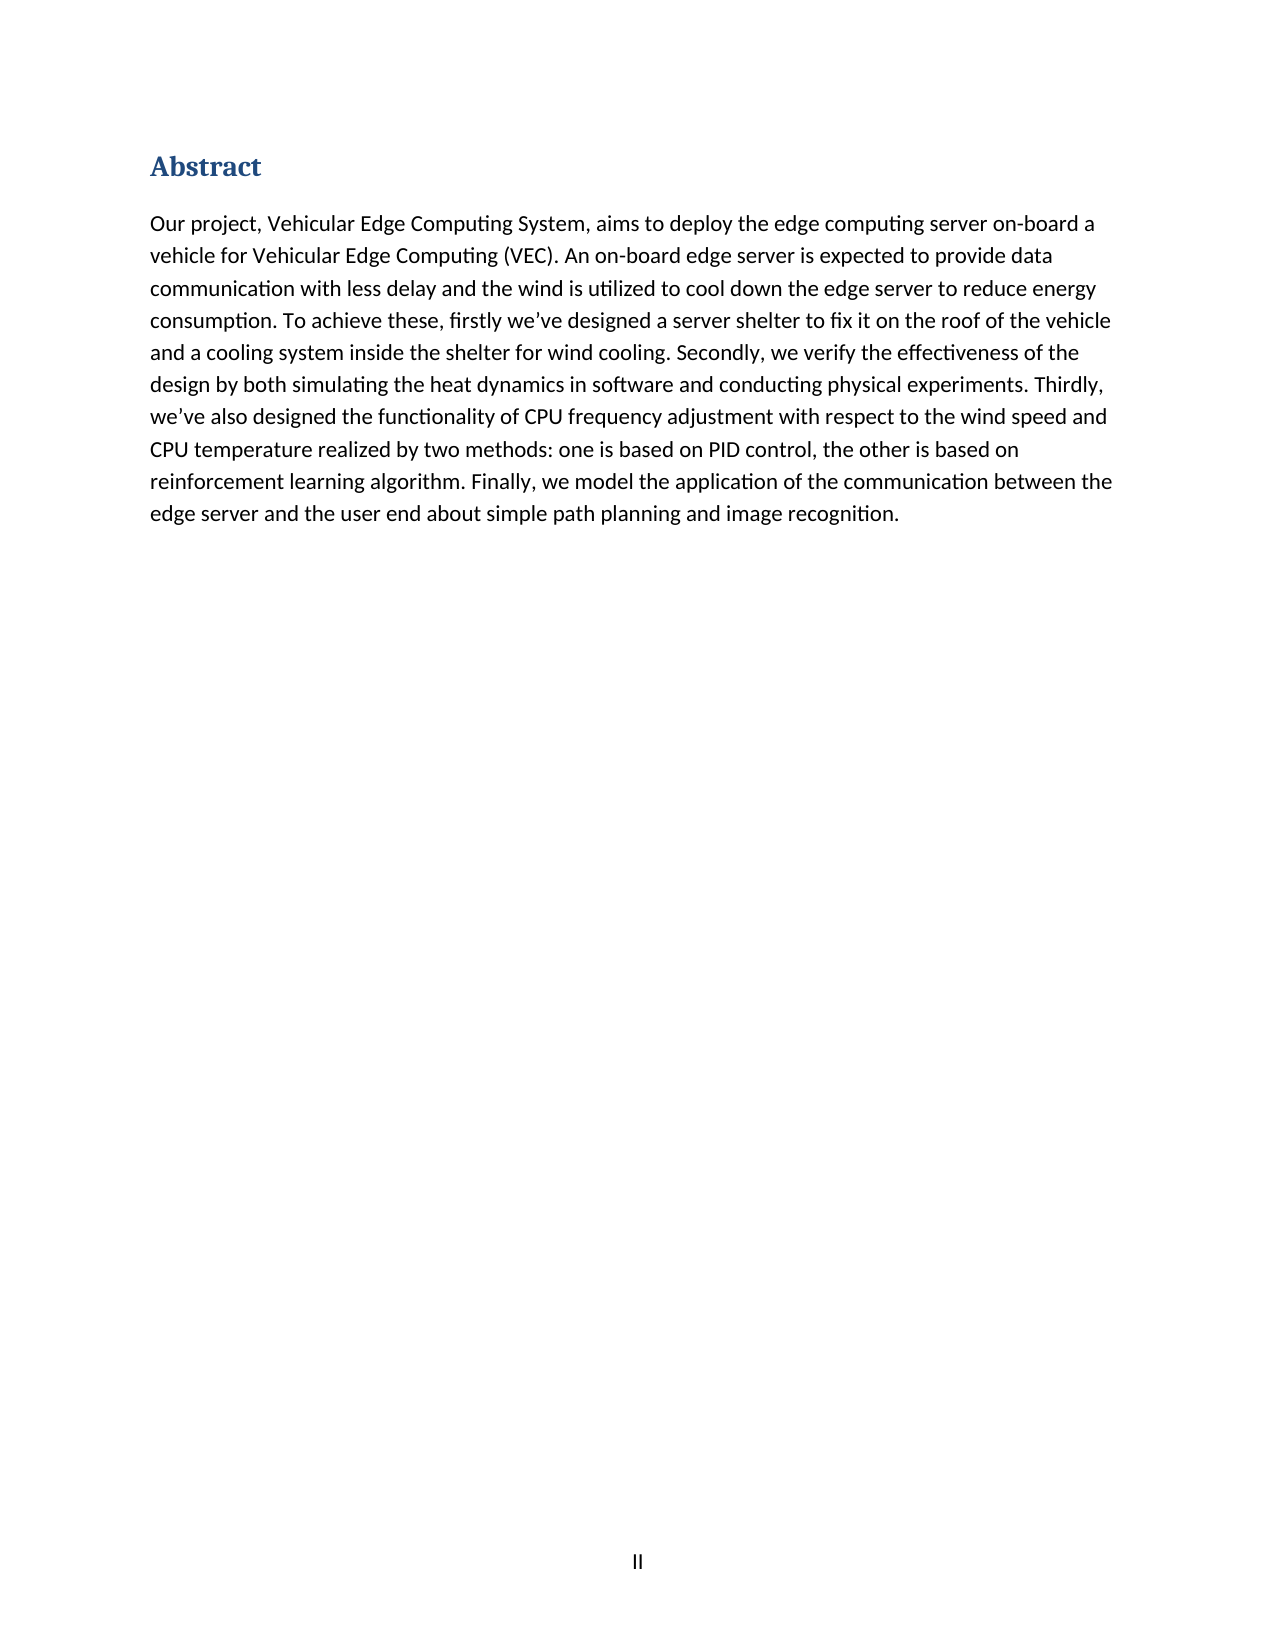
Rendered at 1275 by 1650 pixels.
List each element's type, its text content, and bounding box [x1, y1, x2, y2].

text Abstract [150, 150, 1125, 183]
text Our project, Vehicular Edge Computing System, aims to deploy the edge computing server on-board a vehicle for Vehicular Edge Computing (VEC). An on-board edge server is expected to provide data communication with less delay and the wind is utilized to cool down the edge server to reduce energy consumption. To achieve these, firstly we’ve designed a server shelter to fix it on the roof of the vehicle and a cooling system inside the shelter for wind cooling. Secondly, we verify the effectiveness of the design by both simulating the heat dynamics in software and conducting physical experiments. Thirdly, we’ve also designed the functionality of CPU frequency adjustment with respect to the wind speed and CPU temperature realized by two methods: one is based on PID control, the other is based on reinforcement learning algorithm. Finally, we model the application of the communication between the edge server and the user end about simple path planning and image recognition. [150, 209, 1125, 527]
